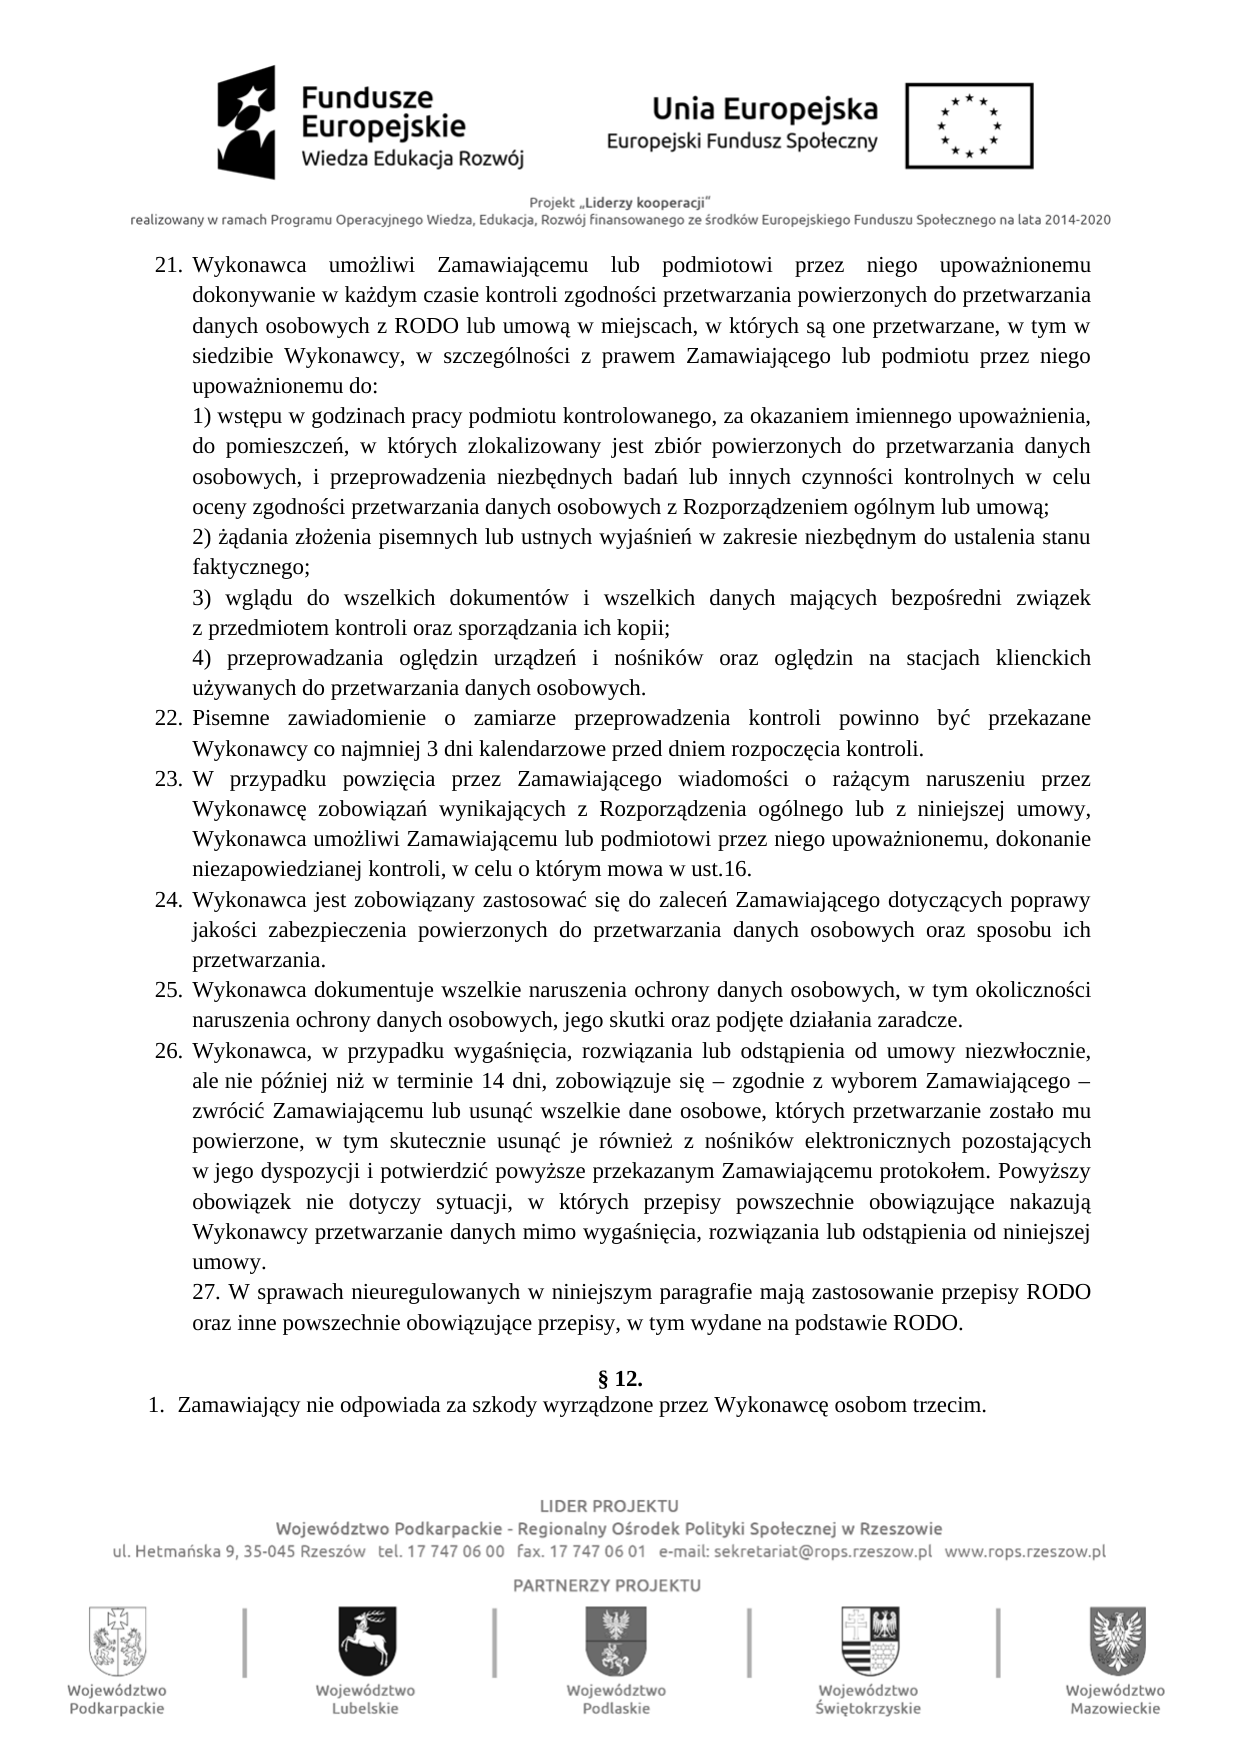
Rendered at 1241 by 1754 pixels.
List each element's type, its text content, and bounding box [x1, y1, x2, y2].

list Pisemne zawiadomienie o zamiarze przeprowadzenia kontroli powinno być przekazane Wykonawcy co najmniej 3 dni kalendarzowe przed dniem rozpoczęcia kontroli. [154, 704, 1092, 761]
text § 12. [148, 1365, 1092, 1392]
list Wykonawca dokumentuje wszelkie naruszenia ochrony danych osobowych, w tym okoliczności naruszenia ochrony danych osobowych, jego skutki oraz podjęte działania zaradcze. [154, 976, 1092, 1033]
list 1) wstępu w godzinach pracy podmiotu kontrolowanego, za okazaniem imiennego upoważnienia, do pomieszczeń, w których zlokalizowany jest zbiór powierzonych do przetwarzania danych osobowych, i przeprowadzenia niezbędnych badań lub innych czynności kontrolnych w celu oceny zgodności przetwarzania danych osobowych z Rozporządzeniem ogólnym lub umową; [192, 402, 1092, 519]
list Wykonawca jest zobowiązany zastosować się do zaleceń Zamawiającego dotyczących poprawy jakości zabezpieczenia powierzonych do przetwarzania danych osobowych oraz sposobu ich przetwarzania. [154, 886, 1092, 972]
text 27. W sprawach nieuregulowanych w niniejszym paragrafie mają zastosowanie przepisy RODO oraz inne powszechnie obowiązujące przepisy, w tym wydane na podstawie RODO. [192, 1278, 1092, 1335]
list Wykonawca, w przypadku wygaśnięcia, rozwiązania lub odstąpienia od umowy niezwłocznie, ale nie później niż w terminie 14 dni, zobowiązuje się – zgodnie z wyborem Zamawiającego – zwrócić Zamawiającemu lub usunąć wszelkie dane osobowe, których przetwarzanie zostało mu powierzone, w tym skutecznie usunąć je również z nośników elektronicznych pozostających w jego dyspozycji i potwierdzić powyższe przekazanym Zamawiającemu protokołem. Powyższy obowiązek nie dotyczy sytuacji, w których przepisy powszechnie obowiązujące nakazują Wykonawcy przetwarzanie danych mimo wygaśnięcia, rozwiązania lub odstąpienia od niniejszej umowy. [154, 1037, 1092, 1274]
list 3) wglądu do wszelkich dokumentów i wszelkich danych mających bezpośredni związek z przedmiotem kontroli oraz sporządzania ich kopii; [192, 584, 1092, 640]
picture [0, 47, 1241, 252]
list Wykonawca umożliwi Zamawiającemu lub podmiotowi przez niego upoważnionemu dokonywanie w każdym czasie kontroli zgodności przetwarzania powierzonych do przetwarzania danych osobowych z RODO lub umową w miejscach, w których są one przetwarzane, w tym w siedzibie Wykonawcy, w szczególności z prawem Zamawiającego lub podmiotu przez niego upoważnionemu do: [154, 252, 1092, 398]
list W przypadku powzięcia przez Zamawiającego wiadomości o rażącym naruszeniu przez Wykonawcę zobowiązań wynikających z Rozporządzenia ogólnego lub z niniejszej umowy, Wykonawca umożliwi Zamawiającemu lub podmiotowi przez niego upoważnionemu, dokonanie niezapowiedzianej kontroli, w celu o którym mowa w ust.16. [154, 765, 1092, 882]
list 2) żądania złożenia pisemnych lub ustnych wyjaśnień w zakresie niezbędnym do ustalenia stanu faktycznego; [192, 523, 1092, 580]
picture [0, 1487, 1234, 1748]
list 4) przeprowadzania oględzin urządzeń i nośników oraz oględzin na stacjach klienckich używanych do przetwarzania danych osobowych. [192, 644, 1092, 701]
list Zamawiający nie odpowiada za szkody wyrządzone przez Wykonawcę osobom trzecim. [148, 1392, 1092, 1418]
